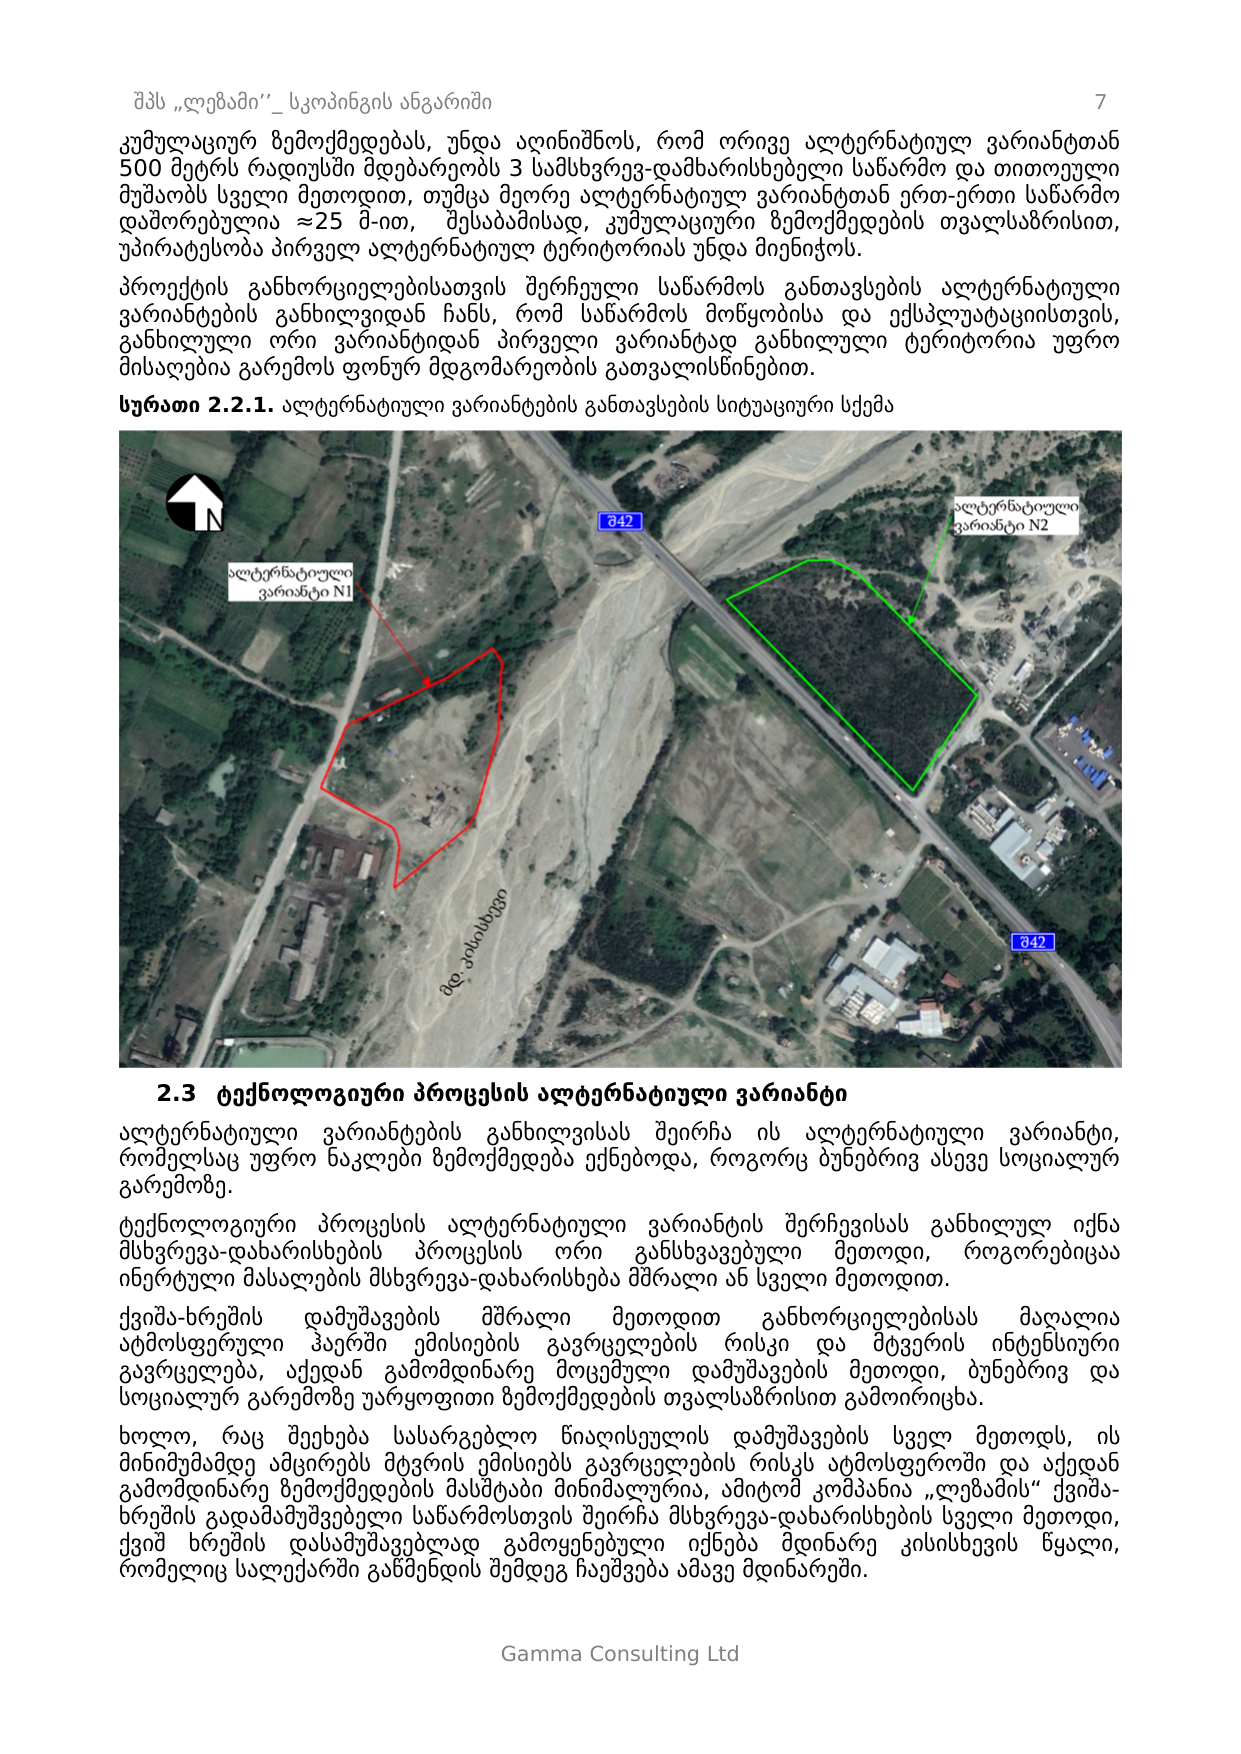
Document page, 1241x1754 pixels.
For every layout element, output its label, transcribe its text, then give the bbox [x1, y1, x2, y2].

text პროექტის განხორციელებისათვის შერჩეული საწარმოს განთავსების ალტერნატიული ვარიანტების განხილვიდან ჩანს, რომ საწარმოს მოწყობისა და ექსპლუატაციისთვის, განხილული ორი ვარიანტიდან პირველი ვარიანტად განხილული ტერიტორია უფრო მისაღებია გარემოს ფონურ მდგომარეობის გათვალისწინებით. [118, 274, 1122, 381]
text ალტერნატიული ვარიანტების განხილვისას შეირჩა ის ალტერნატიული ვარიანტი, რომელსაც უფრო ნაკლები ზემოქმედება ექნებოდა, როგორც ბუნებრივ ასევე სოციალურ გარემოზე. [118, 1119, 1122, 1199]
picture [118, 430, 1123, 1068]
text ქვიშა-ხრეშის დამუშავების მშრალი მეთოდით განხორციელებისას მაღალია ატმოსფერული ჰაერში ემისიების გავრცელების რისკი და მტვერის ინტენსიური გავრცელება, აქედან გამომდინარე მოცემული დამუშავების მეთოდი, ბუნებრივ და სოციალურ გარემოზე უარყოფითი ზემოქმედების თვალსაზრისით გამოირიცხა. [118, 1304, 1122, 1411]
text ხოლო, რაც შეეხება სასარგებლო წიაღისეულის დამუშავების სველ მეთოდს, ის მინიმუმამდე ამცირებს მტვრის ემისიებს გავრცელების რისკს ატმოსფეროში და აქედან გამომდინარე ზემოქმედების მასშტაბი მინიმალურია, ამიტომ კომპანია „ლეზამის“ ქვიშა-ხრეშის გადამამუშვებელი საწარმოსთვის შეირჩა მსხვრევა-დახარისხების სველი მეთოდი, ქვიშ ხრეშის დასამუშავებლად გამოყენებული იქნება მდინარე კისისხევის წყალი, რომელიც სალექარში გაწმენდის შემდეგ ჩაეშვება ამავე მდინარეში. [118, 1423, 1122, 1583]
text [118, 128, 1122, 262]
text ტექნოლოგიური პროცესის ალტერნატიული ვარიანტის შერჩევისას განხილულ იქნა მსხვრევა-დახარისხების პროცესის ორი განსხვავებული მეთოდი, როგორებიცაა ინერტული მასალების მსხვრევა-დახარისხება მშრალი ან სველი მეთოდით. [118, 1211, 1122, 1291]
subtitle ტექნოლოგიური პროცესის ალტერნატიული ვარიანტი [156, 1080, 1122, 1106]
text სურათი 2.2.1. ალტერნატიული ვარიანტების განთავსების სიტუაციური სქემა [118, 393, 1122, 418]
